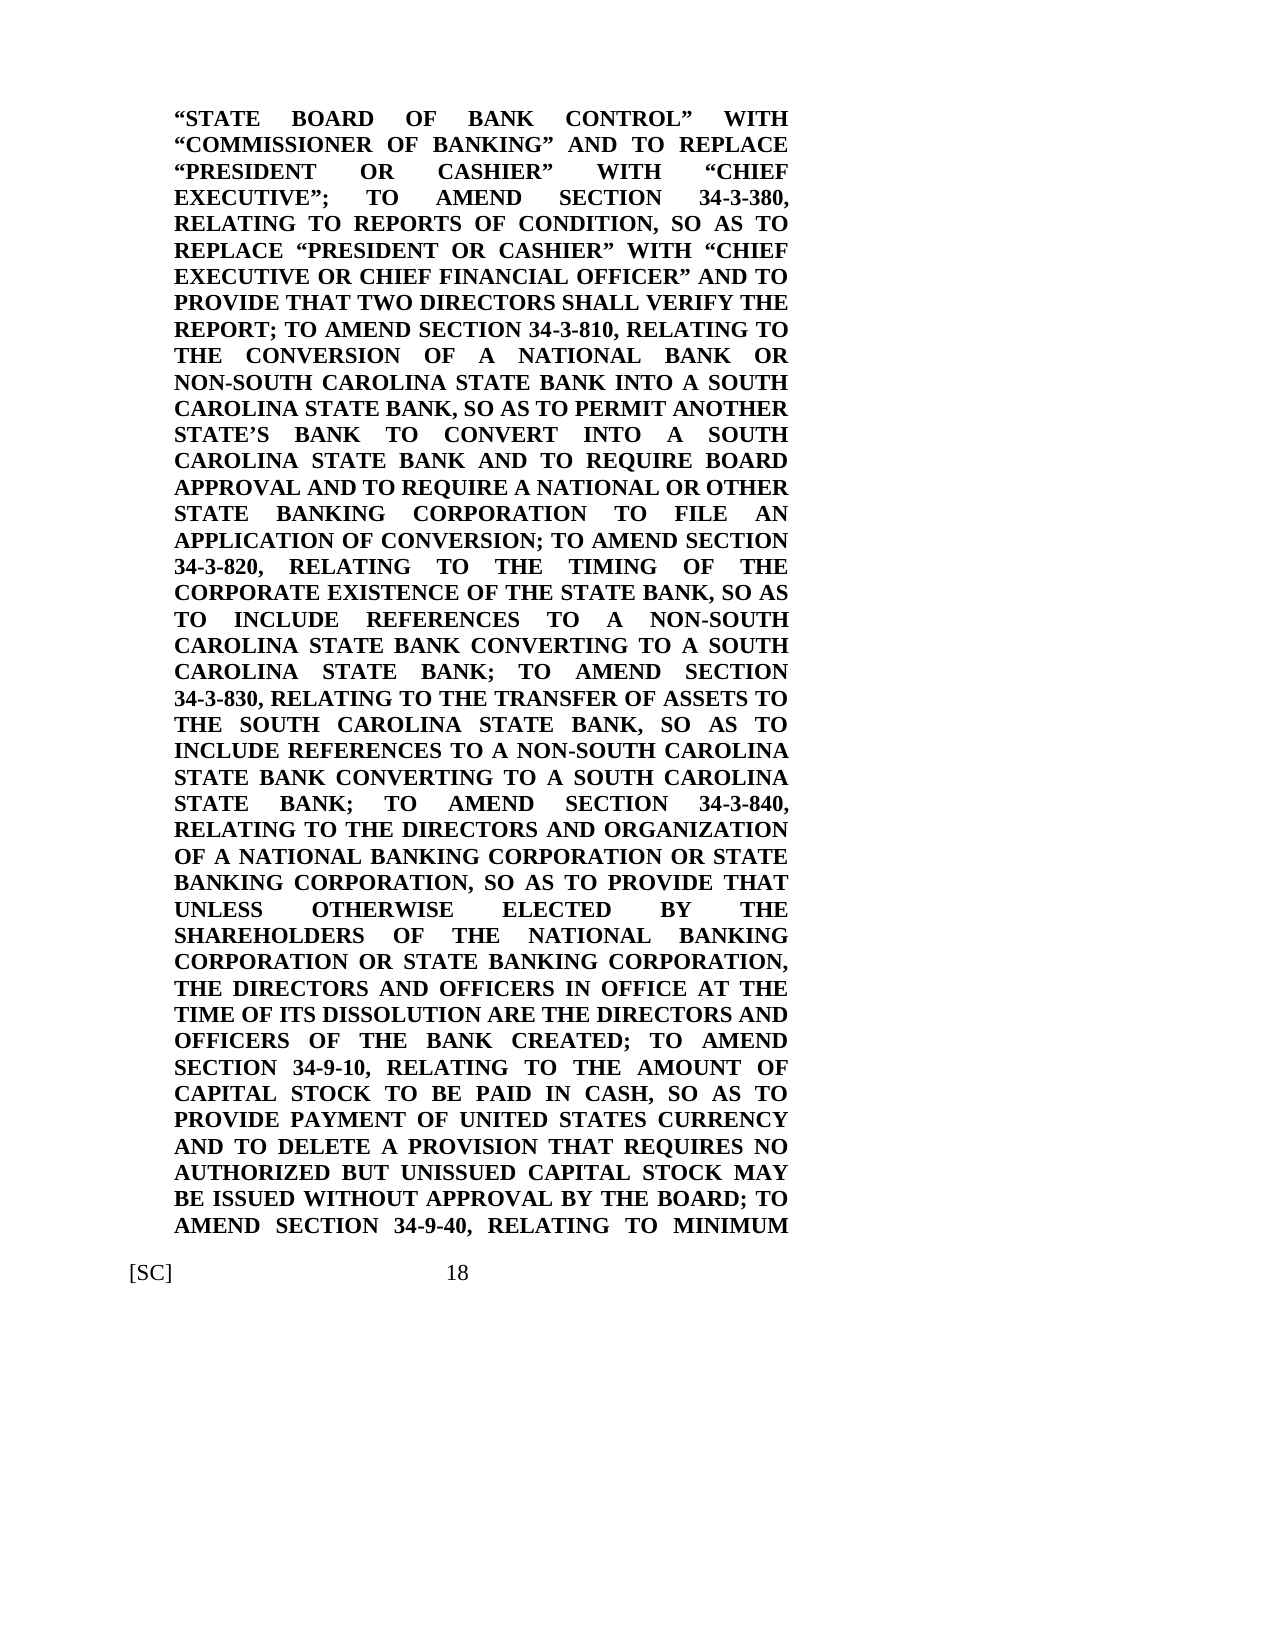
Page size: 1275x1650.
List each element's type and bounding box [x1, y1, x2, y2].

title [129, 105, 789, 1238]
